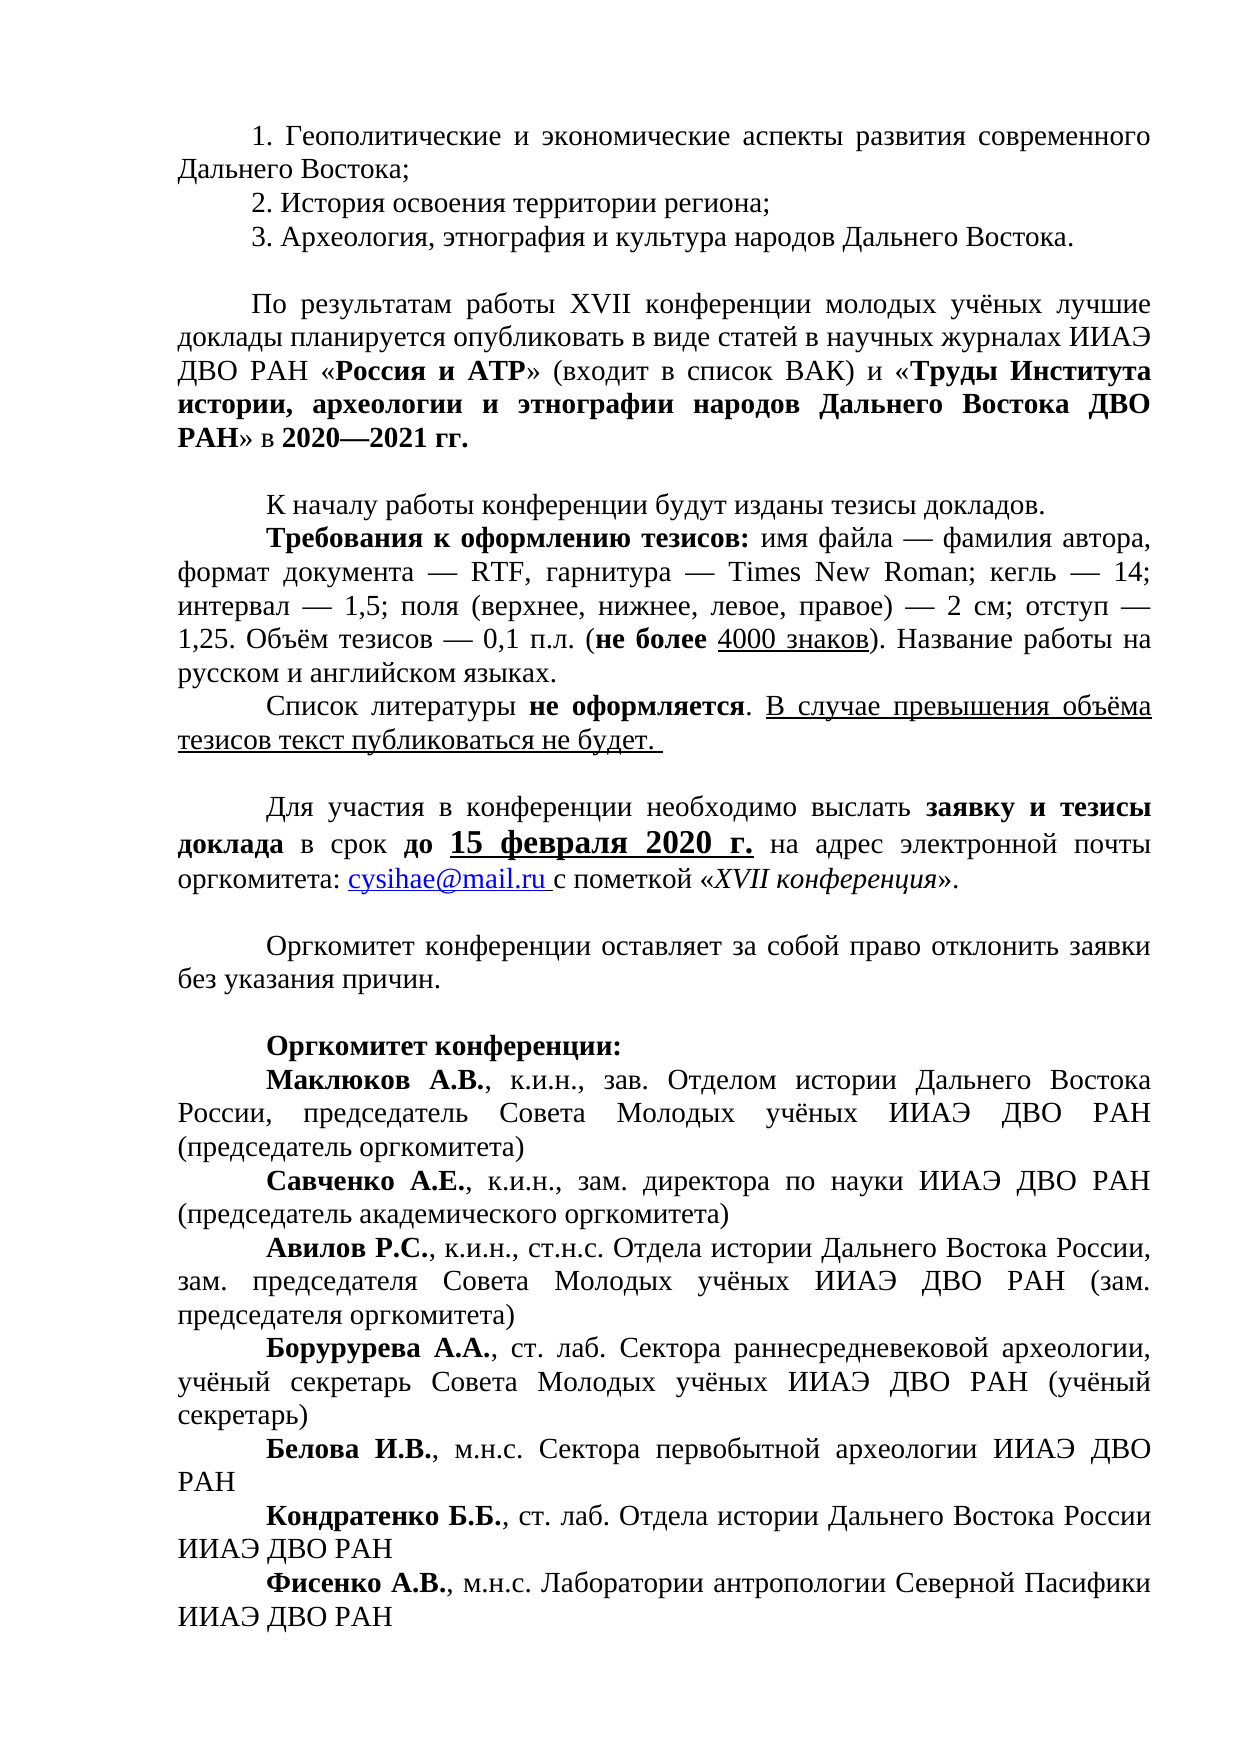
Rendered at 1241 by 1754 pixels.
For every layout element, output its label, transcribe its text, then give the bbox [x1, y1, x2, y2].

text Для участия в конференции необходимо выслать заявку и тезисы доклада в срок до 15 февраля 2020 г. на адрес электронной почты оргкомитета: cysihae@mail.ru с пометкой «XVII конференция». [177, 789, 1152, 894]
text По результатам работы XVII конференции молодых учёных лучшие доклады планируется опубликовать в виде статей в научных журналах ИИАЭ ДВО РАН «Россия и АТР» (входит в список ВАК) и «Труды Института истории, археологии и этнографии народов Дальнего Востока ДВО РАН» в 2020—2021 гг. [177, 286, 1152, 453]
text Маклюков А.В., к.и.н., зав. Отделом истории Дальнего Востока России, председатель Совета Молодых учёных ИИАЭ ДВО РАН (председатель оргкомитета) [177, 1062, 1152, 1163]
text Савченко А.Е., к.и.н., зам. директора по науки ИИАЭ ДВО РАН (председатель академического оргкомитета) [177, 1163, 1152, 1230]
text Требования к оформлению тезисов: имя файла — фамилия автора, формат документа — RTF, гарнитура — Times New Roman; кегль — 14; интервал — 1,5; поля (верхнее, нижнее, левое, правое) — ; отступ — 1,25. Объём тезисов — 0,1 п.л. (не более 4000 знаков). Название работы на русском и английском языках. [177, 521, 1152, 688]
text 2. История освоения территории региона; [177, 185, 1152, 219]
text Оргкомитет конференции: [177, 1028, 1152, 1062]
text К началу работы конференции будут изданы тезисы докладов. [177, 487, 1152, 521]
text Борурурева А.А., ст. лаб. Сектора раннесредневековой археологии, учёный секретарь Совета Молодых учёных ИИАЭ ДВО РАН (учёный секретарь) [177, 1330, 1152, 1431]
text Авилов Р.С., к.и.н., ст.н.с. Отдела истории Дальнего Востока России, зам. председателя Совета Молодых учёных ИИАЭ ДВО РАН (зам. председателя оргкомитета) [177, 1230, 1152, 1330]
text Белова И.В., м.н.с. Сектора первобытной археологии ИИАЭ ДВО РАН [177, 1431, 1152, 1498]
text Список литературы не оформляется. В случае превышения объёма тезисов текст публиковаться не будет. [177, 688, 1152, 755]
text Фисенко А.В., м.н.с. Лаборатории антропологии Северной Пасифики ИИАЭ ДВО РАН [177, 1565, 1152, 1632]
text Кондратенко Б.Б., ст. лаб. Отдела истории Дальнего Востока России ИИАЭ ДВО РАН [177, 1498, 1152, 1565]
text 3. Археология, этнография и культура народов Дальнего Востока. [177, 219, 1152, 252]
text 1. Геополитические и экономические аспекты развития современного Дальнего Востока; [177, 118, 1152, 185]
text Оргкомитет конференции оставляет за собой право отклонить заявки без указания причин. [177, 928, 1152, 995]
